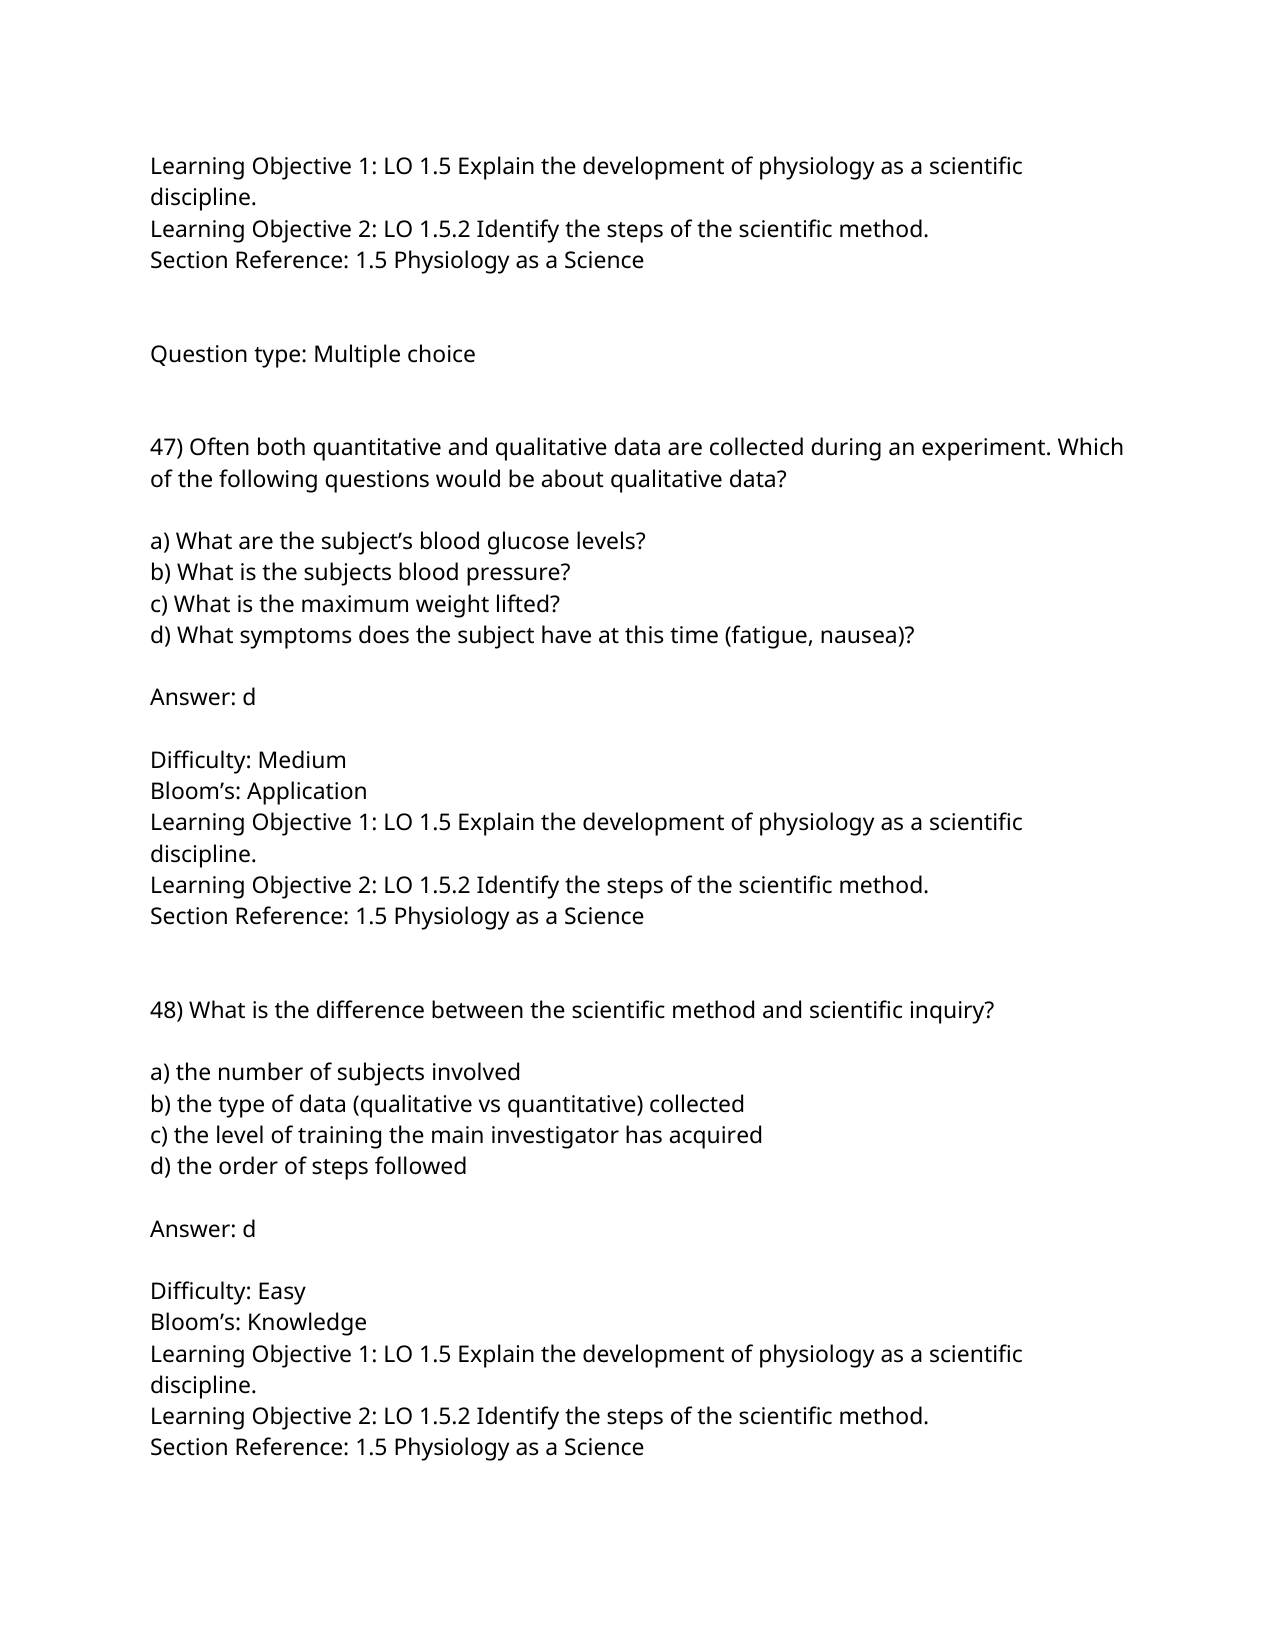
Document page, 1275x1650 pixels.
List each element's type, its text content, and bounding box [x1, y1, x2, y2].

text Learning Objective 2: LO 1.5.2 Identify the steps of the scientific method. [150, 869, 1125, 900]
text d) the order of steps followed [150, 1150, 1125, 1181]
text 48) What is the difference between the scientific method and scientific inquiry? [150, 994, 1125, 1025]
text Learning Objective 1: LO 1.5 Explain the development of physiology as a scientific discipline. [150, 1337, 1125, 1400]
text Learning Objective 2: LO 1.5.2 Identify the steps of the scientific method. [150, 212, 1125, 244]
text Learning Objective 1: LO 1.5 Explain the development of physiology as a scientific discipline. [150, 150, 1125, 212]
text Section Reference: 1.5 Physiology as a Science [150, 244, 1125, 275]
text a) the number of subjects involved [150, 1056, 1125, 1087]
text Bloom’s: Knowledge [150, 1306, 1125, 1337]
text 47) Often both quantitative and qualitative data are collected during an experiment. Which of the following questions would be about qualitative data? [150, 431, 1125, 494]
text Answer: d [150, 681, 1125, 712]
text c) What is the maximum weight lifted? [150, 587, 1125, 619]
text b) What is the subjects blood pressure? [150, 556, 1125, 587]
text Section Reference: 1.5 Physiology as a Science [150, 900, 1125, 931]
text Section Reference: 1.5 Physiology as a Science [150, 1431, 1125, 1462]
text Learning Objective 1: LO 1.5 Explain the development of physiology as a scientific discipline. [150, 806, 1125, 869]
text c) the level of training the main investigator has acquired [150, 1119, 1125, 1150]
text d) What symptoms does the subject have at this time (fatigue, nausea)? [150, 619, 1125, 650]
text a) What are the subject’s blood glucose levels? [150, 525, 1125, 556]
text Answer: d [150, 1212, 1125, 1244]
text Learning Objective 2: LO 1.5.2 Identify the steps of the scientific method. [150, 1400, 1125, 1431]
text Difficulty: Medium [150, 744, 1125, 775]
text Difficulty: Easy [150, 1275, 1125, 1306]
text Question type: Multiple choice [150, 337, 1125, 369]
text b) the type of data (qualitative vs quantitative) collected [150, 1087, 1125, 1119]
text Bloom’s: Application [150, 775, 1125, 806]
